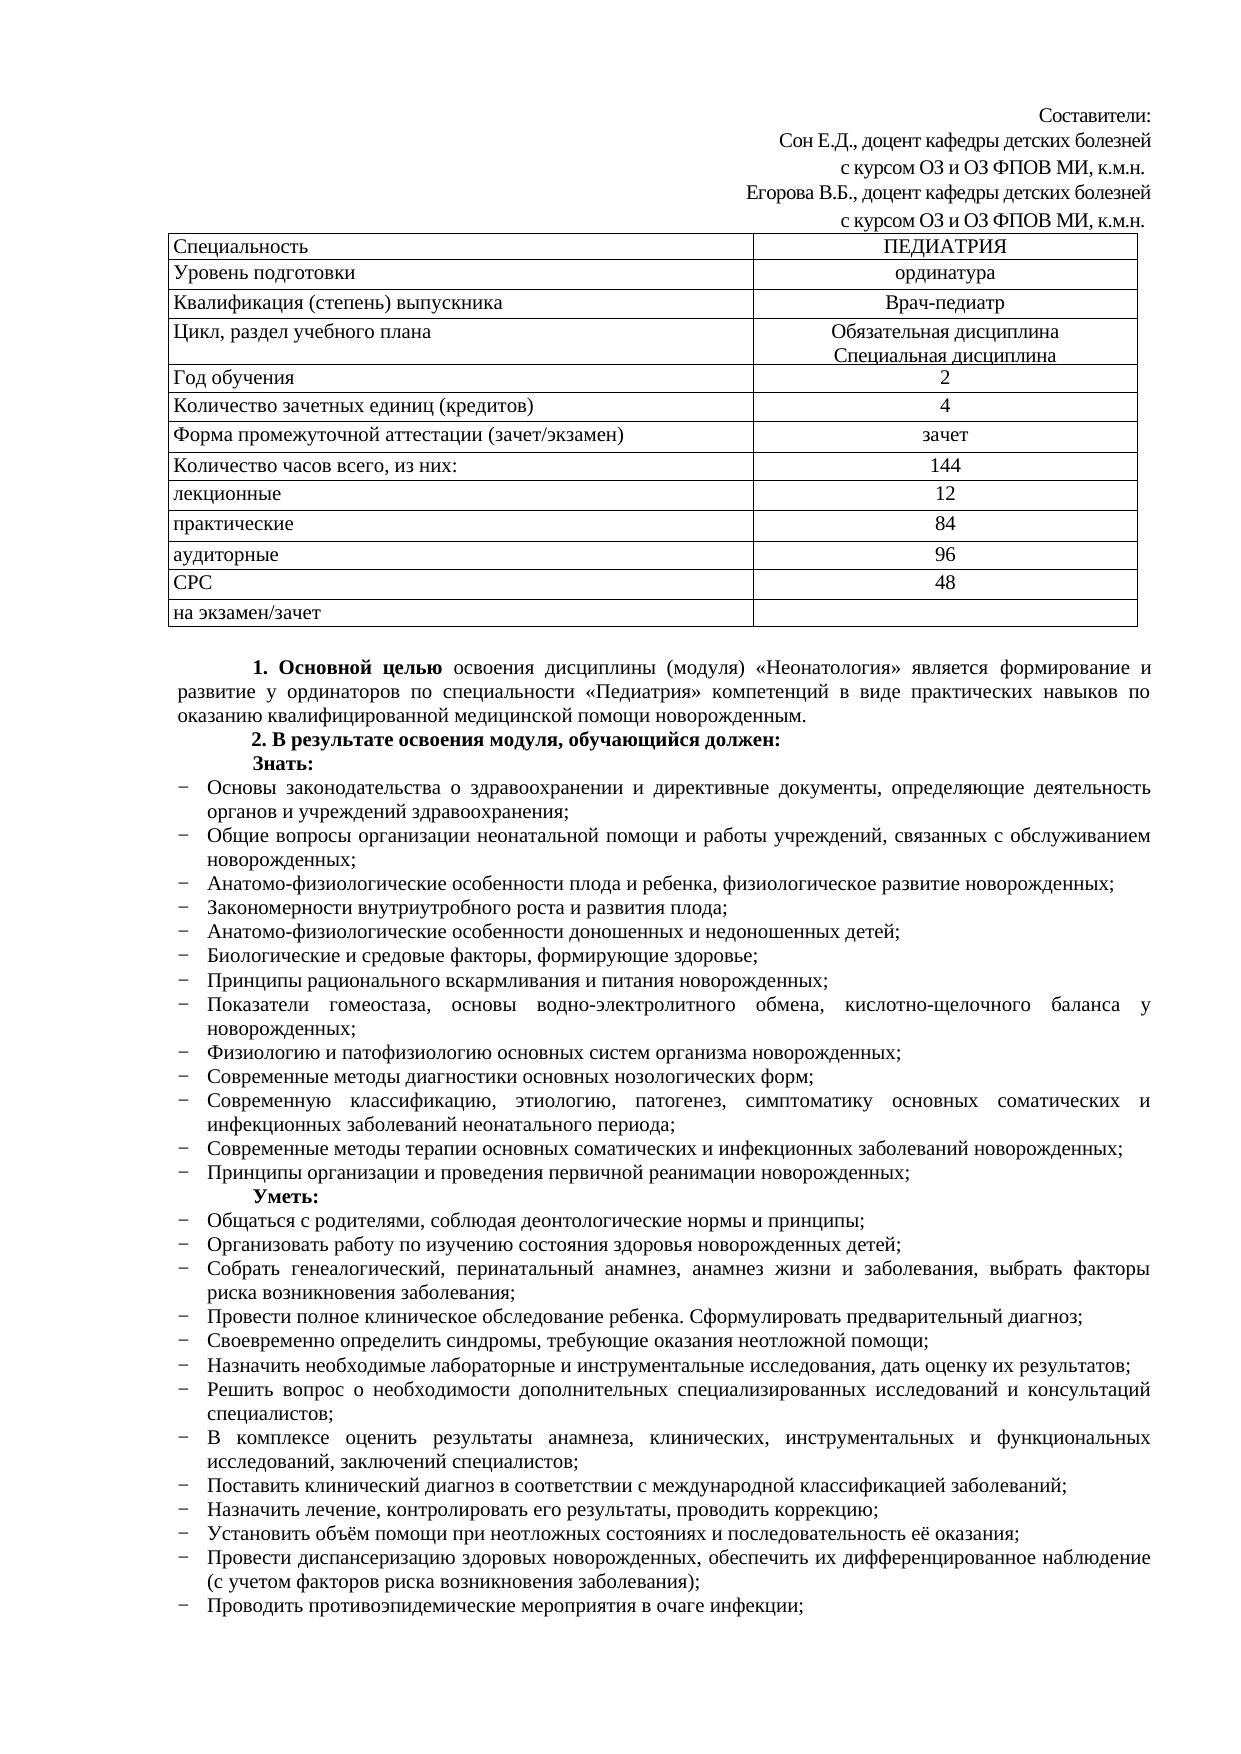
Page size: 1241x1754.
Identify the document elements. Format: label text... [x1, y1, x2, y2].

list Собрать генеалогический, перинатальный анамнез, анамнез жизни и заболевания, выбрать факторы риска возникновения заболевания; [177, 1256, 1152, 1304]
table_cell Количество часов всего, из них: [169, 453, 753, 480]
text Составители: [177, 103, 1152, 127]
table_cell 2 [754, 365, 1137, 392]
list Анатомо-физиологические особенности плода и ребенка, физиологическое развитие новорожденных; [177, 871, 1152, 895]
table_cell Врач-педиатр [754, 290, 1137, 318]
text 1. Основной целью освоения дисциплины (модуля) «Неонатология» является формирование и развитие у ординаторов по специальности «Педиатрия» компетенций в виде практических навыков по оказанию квалифицированной медицинской помощи новорожденным. [177, 655, 1152, 727]
table_cell 144 [754, 453, 1137, 480]
table_cell Уровень подготовки [169, 260, 753, 289]
list Принципы организации и проведения первичной реанимации новорожденных; [177, 1160, 1152, 1184]
table_cell [754, 600, 1137, 626]
text с курсом ОЗ и ОЗ ФПОВ МИ, к.м.н. [177, 152, 1146, 180]
list Основы законодательства о здравоохранении и директивные документы, определяющие деятельность органов и учреждений здравоохранения; [177, 775, 1152, 823]
text Уметь: [177, 1184, 1152, 1208]
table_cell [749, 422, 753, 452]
table_cell лекционные [169, 481, 753, 510]
table_cell СРС [169, 570, 753, 598]
list Физиологию и патофизиологию основных систем организма новорожденных; [177, 1040, 1152, 1064]
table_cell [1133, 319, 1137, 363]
table_cell Цикл, раздел учебного плана [169, 319, 753, 363]
table_cell практические [169, 511, 753, 541]
list Поставить клинический диагноз в соответствии с международной классификацией заболеваний; [177, 1473, 1152, 1497]
list Установить объём помощи при неотложных состояниях и последовательность её оказания; [177, 1521, 1152, 1545]
list Проводить противоэпидемические мероприятия в очаге инфекции; [177, 1593, 1152, 1617]
table_cell аудиторные [169, 542, 753, 569]
text Знать: [177, 751, 1152, 775]
table_header Специальность [169, 234, 753, 259]
list Показатели гомеостаза, основы водно-электролитного обмена, кислотно-щелочного баланса у новорожденных; [177, 992, 1152, 1040]
list Принципы рационального вскармливания и питания новорожденных; [177, 967, 1152, 992]
list Современную классификацию, этиологию, патогенез, симптоматику основных соматических и инфекционных заболеваний неонатального периода; [177, 1088, 1152, 1136]
text Егорова В.Б., доцент кафедры детских болезней [177, 180, 1152, 204]
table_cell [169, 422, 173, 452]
table_cell 4 [754, 393, 1137, 421]
list Закономерности внутриутробного роста и развития плода; [177, 895, 1152, 919]
table_cell Количество зачетных единиц (кредитов) [169, 393, 753, 421]
table_cell зачет [754, 422, 1137, 452]
list Современные методы диагностики основных нозологических форм; [177, 1064, 1152, 1088]
table_cell 96 [754, 542, 1137, 569]
table_cell 12 [754, 481, 1137, 510]
text Сон Е.Д., доцент кафедры детских болезней [177, 127, 1152, 152]
list Анатомо-физиологические особенности доношенных и недоношенных детей; [177, 919, 1152, 943]
list Современные методы терапии основных соматических и инфекционных заболеваний новорожденных; [177, 1136, 1152, 1160]
table_cell ординатура [754, 260, 1137, 289]
table_cell на экзамен/зачет [169, 600, 753, 626]
list Биологические и средовые факторы, формирующие здоровье; [177, 943, 1152, 967]
table_cell 84 [754, 511, 1137, 541]
list Назначить лечение, контролировать его результаты, проводить коррекцию; [177, 1497, 1152, 1521]
list Решить вопрос о необходимости дополнительных специализированных исследований и консультаций специалистов; [177, 1377, 1152, 1425]
text с курсом ОЗ и ОЗ ФПОВ МИ, к.м.н. [177, 204, 1146, 233]
text 2. В результате освоения модуля, обучающийся должен: [177, 727, 1152, 751]
list Организовать работу по изучению состояния здоровья новорожденных детей; [177, 1232, 1152, 1256]
list Провести диспансеризацию здоровых новорожденных, обеспечить их дифференцированное наблюдение (с учетом факторов риска возникновения заболевания); [177, 1545, 1152, 1593]
table_cell Квалификация (степень) выпускника [169, 290, 753, 318]
list В комплексе оценить результаты анамнеза, клинических, инструментальных и функциональных исследований, заключений специалистов; [177, 1425, 1152, 1473]
list Своевременно определить синдромы, требующие оказания неотложной помощи; [177, 1328, 1152, 1352]
table_header ПЕДИАТРИЯ [754, 234, 1137, 259]
list Общие вопросы организации неонатальной помощи и работы учреждений, связанных с обслуживанием новорожденных; [177, 823, 1152, 871]
list Общаться с родителями, соблюдая деонтологические нормы и принципы; [177, 1208, 1152, 1232]
table_cell Год обучения [169, 365, 753, 392]
list Назначить необходимые лабораторные и инструментальные исследования, дать оценку их результатов; [177, 1352, 1152, 1377]
table_cell 48 [754, 570, 1137, 598]
list Провести полное клиническое обследование ребенка. Сформулировать предварительный диагноз; [177, 1304, 1152, 1328]
